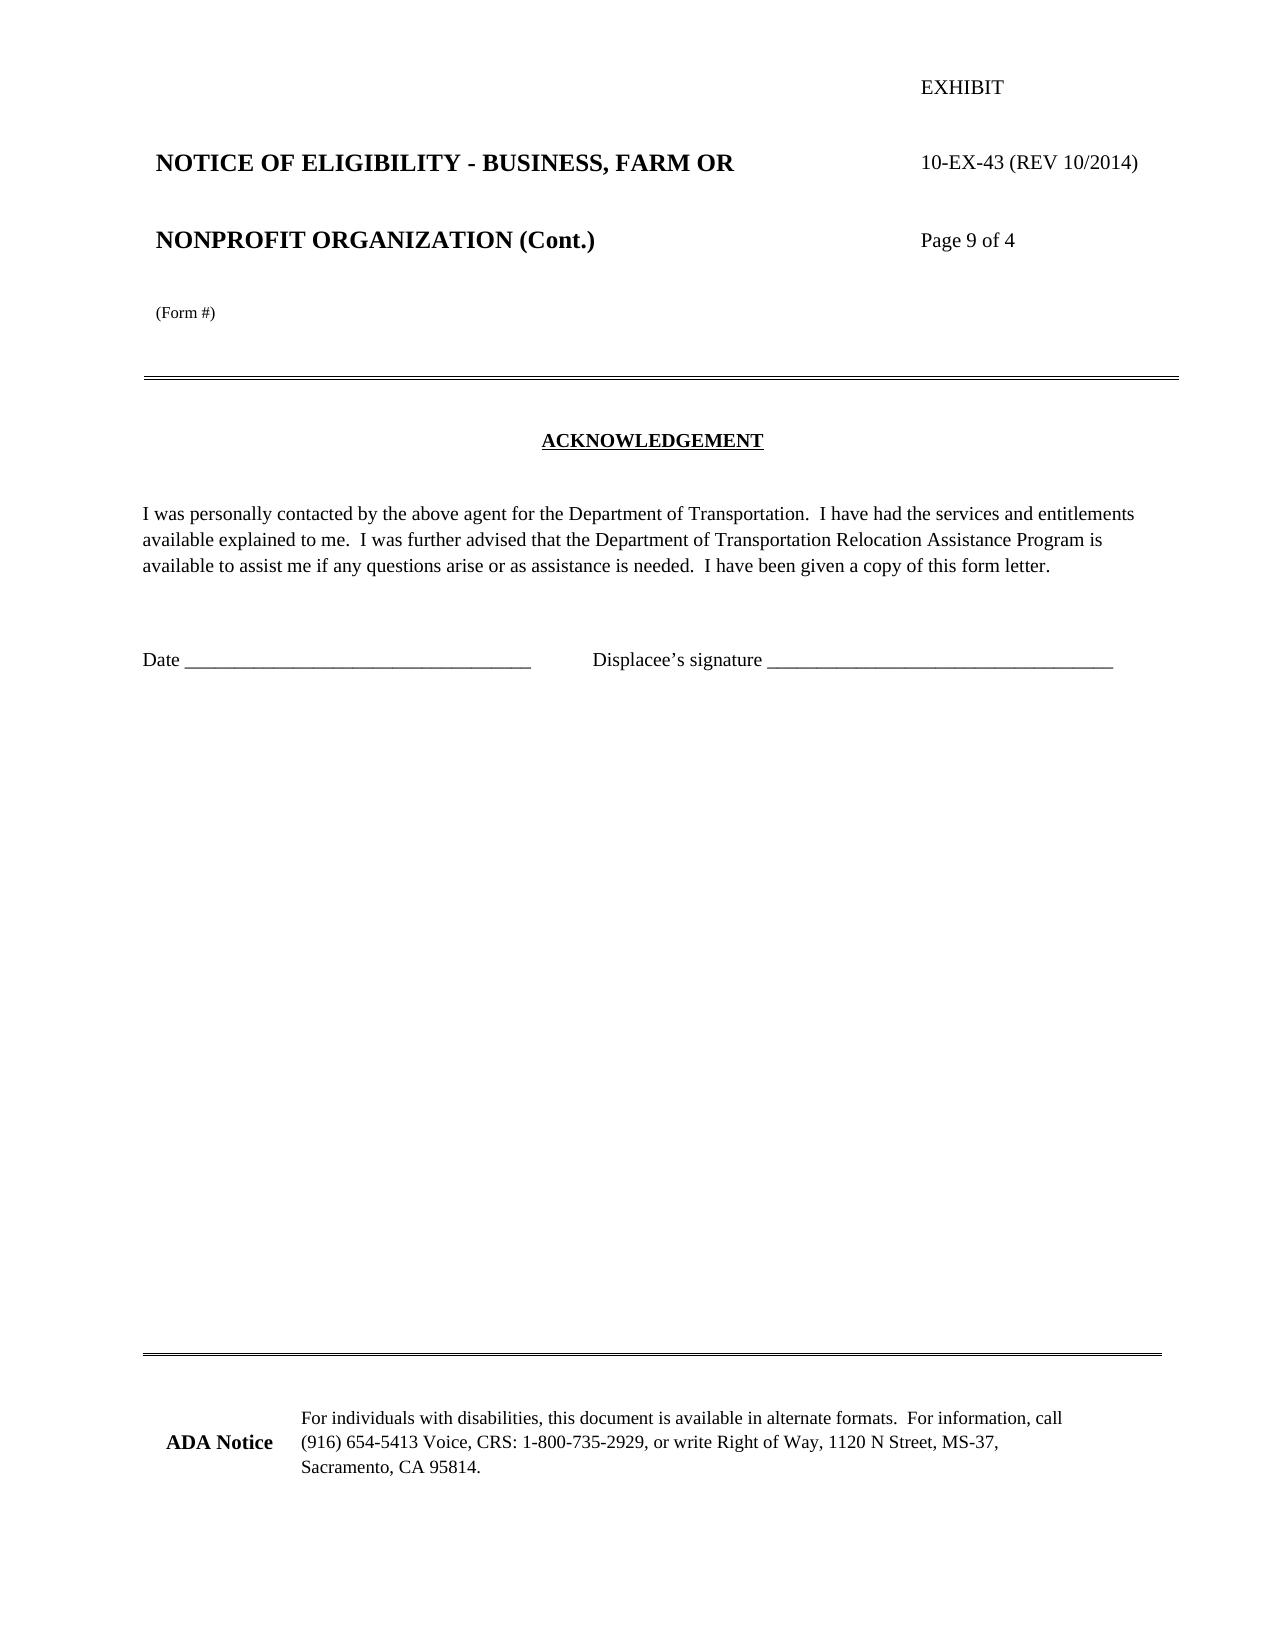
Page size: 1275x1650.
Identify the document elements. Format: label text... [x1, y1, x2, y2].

subtitle ACKNOWLEDGEMENT [142, 429, 1162, 452]
text I was personally contacted by the above agent for the Department of Transportation. I have had the services and entitlements available explained to me. I was further advised that the Department of Transportation Relocation Assistance Program is available to assist me if any questions arise or as assistance is needed. I have been given a copy of this form letter. [142, 502, 1162, 577]
text Date ___________________________________ Displacee’s signature ___________________________________ [142, 648, 1162, 671]
